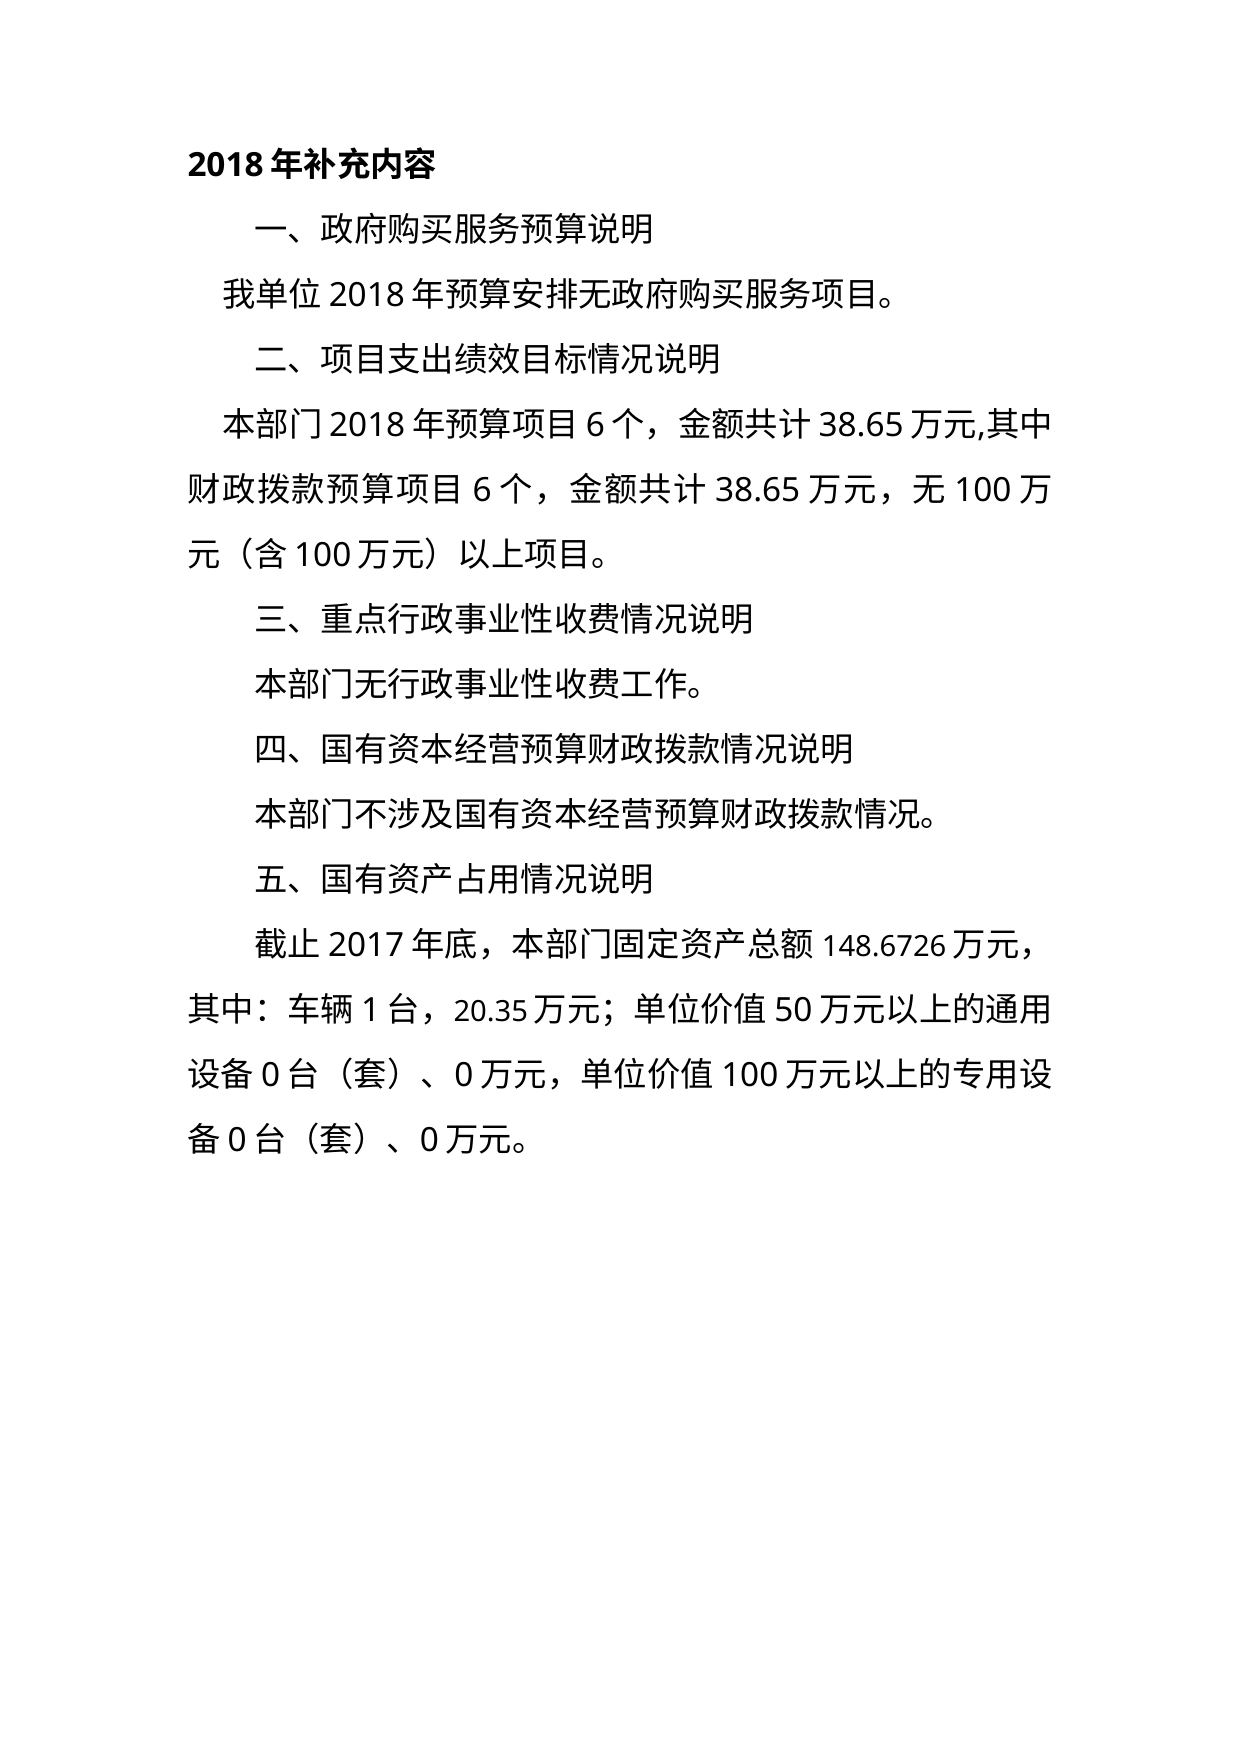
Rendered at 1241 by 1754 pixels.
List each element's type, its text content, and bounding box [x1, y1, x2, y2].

text 2018年补充内容 [187, 130, 1053, 195]
text 一、政府购买服务预算说明 [187, 195, 1053, 260]
text 截止2017年底，本部门固定资产总额148.6726万元，其中：车辆1台，20.35万元；单位价值50万元以上的通用设备0台（套）、0万元，单位价值100万元以上的专用设备0台（套）、0万元。 [187, 910, 1053, 1170]
text 本部门不涉及国有资本经营预算财政拨款情况。 [187, 780, 1053, 845]
text 三、重点行政事业性收费情况说明 [187, 585, 1053, 650]
text 五、国有资产占用情况说明 [187, 845, 1053, 910]
text 我单位2018年预算安排无政府购买服务项目。 [187, 260, 1053, 325]
text 本部门无行政事业性收费工作。 [187, 650, 1053, 715]
text 四、国有资本经营预算财政拨款情况说明 [187, 715, 1053, 780]
text 本部门2018年预算项目6个，金额共计38.65万元,其中财政拨款预算项目6个，金额共计38.65万元，无100万元（含100万元）以上项目。 [187, 390, 1053, 585]
text 二、项目支出绩效目标情况说明 [187, 325, 1053, 390]
